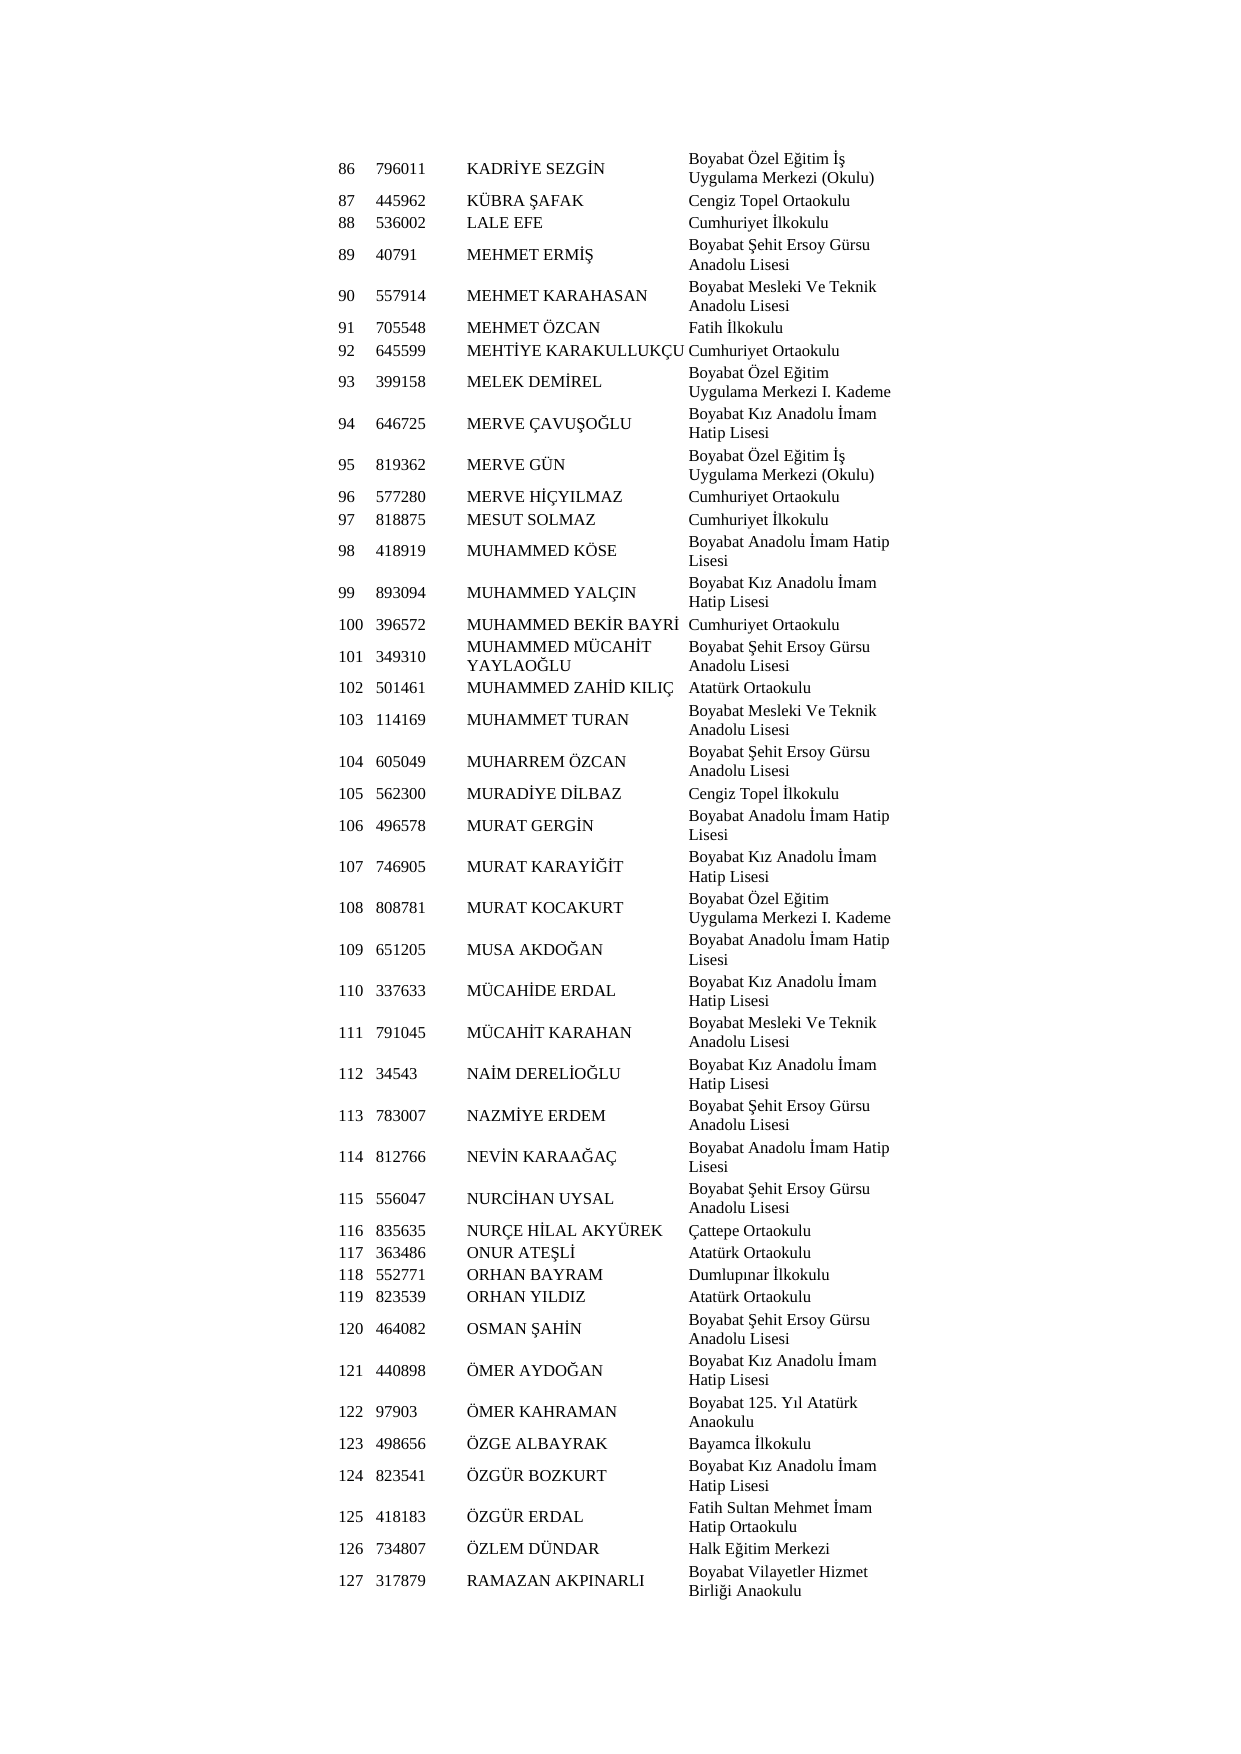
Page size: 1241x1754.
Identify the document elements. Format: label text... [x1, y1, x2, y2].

table_cell 102 [337, 677, 374, 699]
table_cell Atatürk Ortaokulu [687, 1241, 904, 1263]
table_cell 127 [337, 1560, 374, 1601]
table_cell 34543 [374, 1053, 465, 1094]
table_cell 808781 [374, 887, 465, 929]
table_cell MEHMET ÖZCAN [465, 317, 687, 339]
table_cell 893094 [374, 572, 465, 613]
table_cell 112 [337, 1053, 374, 1094]
table_cell MUHAMMED ZAHİD KILIÇ [465, 677, 687, 699]
table_cell MUHAMMED MÜCAHİT YAYLAOĞLU [465, 635, 687, 677]
table_cell NEVİN KARAAĞAÇ [465, 1136, 687, 1177]
table_cell 125 [337, 1496, 374, 1538]
table_cell Cumhuriyet İlkokulu [687, 508, 904, 530]
table_cell 98 [337, 530, 374, 572]
table_cell 118 [337, 1264, 374, 1286]
table_cell 106 [337, 804, 374, 846]
table_cell 115 [337, 1178, 374, 1219]
table_cell NURCİHAN UYSAL [465, 1178, 687, 1219]
table_cell MURADİYE DİLBAZ [465, 782, 687, 804]
table_cell 796011 [374, 148, 465, 189]
table_cell 552771 [374, 1264, 465, 1286]
table_cell 114 [337, 1136, 374, 1177]
table_cell NAZMİYE ERDEM [465, 1095, 687, 1136]
table_cell 110 [337, 970, 374, 1012]
table_cell ORHAN YILDIZ [465, 1286, 687, 1308]
table_cell 496578 [374, 804, 465, 846]
table_cell KADRİYE SEZGİN [465, 148, 687, 189]
table_cell Boyabat 125. Yıl Atatürk Anaokulu [687, 1391, 904, 1432]
table_cell MERVE GÜN [465, 444, 687, 486]
table_cell MUHAMMED BEKİR BAYRİ [465, 613, 687, 635]
table_cell Boyabat Mesleki Ve Teknik Anadolu Lisesi [687, 1012, 904, 1053]
table_cell Boyabat Özel Eğitim İş Uygulama Merkezi (Okulu) [687, 148, 904, 189]
table_cell Boyabat Kız Anadolu İmam Hatip Lisesi [687, 846, 904, 887]
table_cell 89 [337, 234, 374, 275]
table_cell 107 [337, 846, 374, 887]
table_cell MEHTİYE KARAKULLUKÇU [465, 339, 687, 361]
table_cell 418919 [374, 530, 465, 572]
table_cell NAİM DERELİOĞLU [465, 1053, 687, 1094]
table_cell NURÇE HİLAL AKYÜREK [465, 1219, 687, 1241]
table_cell Boyabat Anadolu İmam Hatip Lisesi [687, 804, 904, 846]
table_cell MUHARREM ÖZCAN [465, 741, 687, 782]
table_cell 88 [337, 211, 374, 234]
table_cell 97903 [374, 1391, 465, 1432]
table_cell Boyabat Şehit Ersoy Gürsu Anadolu Lisesi [687, 1095, 904, 1136]
table_cell 87 [337, 189, 374, 211]
table_cell 562300 [374, 782, 465, 804]
table_cell Boyabat Kız Anadolu İmam Hatip Lisesi [687, 572, 904, 613]
table_cell 464082 [374, 1308, 465, 1349]
table_cell MERVE ÇAVUŞOĞLU [465, 403, 687, 444]
table_cell 86 [337, 148, 374, 189]
table_cell MÜCAHİT KARAHAN [465, 1012, 687, 1053]
table_cell Boyabat Anadolu İmam Hatip Lisesi [687, 929, 904, 970]
table_cell 818875 [374, 508, 465, 530]
table_cell 117 [337, 1241, 374, 1263]
table_cell Boyabat Anadolu İmam Hatip Lisesi [687, 530, 904, 572]
table_cell 93 [337, 361, 374, 403]
table_cell 108 [337, 887, 374, 929]
table_cell Cumhuriyet Ortaokulu [687, 486, 904, 508]
table_cell 823539 [374, 1286, 465, 1308]
table_cell 734807 [374, 1538, 465, 1560]
table_cell ÖZLEM DÜNDAR [465, 1538, 687, 1560]
table_cell MUHAMMED YALÇIN [465, 572, 687, 613]
table_cell Boyabat Özel Eğitim Uygulama Merkezi I. Kademe [687, 361, 904, 403]
table_cell MURAT GERGİN [465, 804, 687, 846]
table_cell 94 [337, 403, 374, 444]
table_cell Boyabat Mesleki Ve Teknik Anadolu Lisesi [687, 699, 904, 741]
table_cell KÜBRA ŞAFAK [465, 189, 687, 211]
table_cell Halk Eğitim Merkezi [687, 1538, 904, 1560]
table_cell MEHMET KARAHASAN [465, 275, 687, 317]
table_cell 337633 [374, 970, 465, 1012]
table_cell 645599 [374, 339, 465, 361]
table_cell 91 [337, 317, 374, 339]
table_cell Boyabat Şehit Ersoy Gürsu Anadolu Lisesi [687, 1308, 904, 1349]
table_cell Cumhuriyet İlkokulu [687, 211, 904, 234]
table_cell Boyabat Vilayetler Hizmet Birliği Anaokulu [687, 1560, 904, 1601]
table_cell Cengiz Topel Ortaokulu [687, 189, 904, 211]
table_cell Bayamca İlkokulu [687, 1433, 904, 1455]
table_cell ÖZGE ALBAYRAK [465, 1433, 687, 1455]
table_cell Boyabat Şehit Ersoy Gürsu Anadolu Lisesi [687, 234, 904, 275]
table_cell 40791 [374, 234, 465, 275]
table_cell 819362 [374, 444, 465, 486]
table_cell 418183 [374, 1496, 465, 1538]
table_cell Boyabat Şehit Ersoy Gürsu Anadolu Lisesi [687, 635, 904, 677]
table_cell Çattepe Ortaokulu [687, 1219, 904, 1241]
table_cell ÖZGÜR ERDAL [465, 1496, 687, 1538]
table_cell RAMAZAN AKPINARLI [465, 1560, 687, 1601]
table_cell Boyabat Özel Eğitim Uygulama Merkezi I. Kademe [687, 887, 904, 929]
table_cell Boyabat Kız Anadolu İmam Hatip Lisesi [687, 970, 904, 1012]
table_cell MERVE HİÇYILMAZ [465, 486, 687, 508]
table_cell Dumlupınar İlkokulu [687, 1264, 904, 1286]
table_cell 556047 [374, 1178, 465, 1219]
table_cell 111 [337, 1012, 374, 1053]
table_cell 116 [337, 1219, 374, 1241]
table_cell 791045 [374, 1012, 465, 1053]
table_cell 113 [337, 1095, 374, 1136]
table_cell 812766 [374, 1136, 465, 1177]
table_cell MESUT SOLMAZ [465, 508, 687, 530]
table_cell Boyabat Şehit Ersoy Gürsu Anadolu Lisesi [687, 741, 904, 782]
table_cell Atatürk Ortaokulu [687, 677, 904, 699]
table_cell 705548 [374, 317, 465, 339]
table_cell MEHMET ERMİŞ [465, 234, 687, 275]
table_cell 103 [337, 699, 374, 741]
table_cell 823541 [374, 1455, 465, 1496]
table_cell 605049 [374, 741, 465, 782]
table_cell 90 [337, 275, 374, 317]
table_cell 440898 [374, 1350, 465, 1391]
table_cell 536002 [374, 211, 465, 234]
table_cell Fatih Sultan Mehmet İmam Hatip Ortaokulu [687, 1496, 904, 1538]
table_cell MUSA AKDOĞAN [465, 929, 687, 970]
table_cell 96 [337, 486, 374, 508]
table_cell 557914 [374, 275, 465, 317]
table_cell Atatürk Ortaokulu [687, 1286, 904, 1308]
table_cell 95 [337, 444, 374, 486]
table_cell 122 [337, 1391, 374, 1432]
table_cell 119 [337, 1286, 374, 1308]
table_cell MURAT KARAYİĞİT [465, 846, 687, 887]
table_cell 498656 [374, 1433, 465, 1455]
table_cell Cengiz Topel İlkokulu [687, 782, 904, 804]
table_cell 317879 [374, 1560, 465, 1601]
table_cell MÜCAHİDE ERDAL [465, 970, 687, 1012]
table_cell 577280 [374, 486, 465, 508]
table_cell MUHAMMET TURAN [465, 699, 687, 741]
table_cell Boyabat Kız Anadolu İmam Hatip Lisesi [687, 1455, 904, 1496]
table_cell 97 [337, 508, 374, 530]
table_cell 126 [337, 1538, 374, 1560]
table_cell Cumhuriyet Ortaokulu [687, 613, 904, 635]
table_cell Boyabat Mesleki Ve Teknik Anadolu Lisesi [687, 275, 904, 317]
table_cell ÖMER KAHRAMAN [465, 1391, 687, 1432]
table_cell Boyabat Şehit Ersoy Gürsu Anadolu Lisesi [687, 1178, 904, 1219]
table_cell 109 [337, 929, 374, 970]
table_cell 124 [337, 1455, 374, 1496]
table_cell 121 [337, 1350, 374, 1391]
table_cell ONUR ATEŞLİ [465, 1241, 687, 1263]
table_cell Boyabat Özel Eğitim İş Uygulama Merkezi (Okulu) [687, 444, 904, 486]
table_cell 349310 [374, 635, 465, 677]
table_cell 123 [337, 1433, 374, 1455]
table_cell 92 [337, 339, 374, 361]
table_cell 651205 [374, 929, 465, 970]
table_cell 100 [337, 613, 374, 635]
table_cell ÖMER AYDOĞAN [465, 1350, 687, 1391]
table_cell Boyabat Anadolu İmam Hatip Lisesi [687, 1136, 904, 1177]
table_cell 396572 [374, 613, 465, 635]
table_cell 105 [337, 782, 374, 804]
table_cell ORHAN BAYRAM [465, 1264, 687, 1286]
table_cell 646725 [374, 403, 465, 444]
table_cell 101 [337, 635, 374, 677]
table_cell Cumhuriyet Ortaokulu [687, 339, 904, 361]
table_cell 501461 [374, 677, 465, 699]
table_cell 746905 [374, 846, 465, 887]
table_cell 783007 [374, 1095, 465, 1136]
table_cell ÖZGÜR BOZKURT [465, 1455, 687, 1496]
table_cell 104 [337, 741, 374, 782]
table_cell 99 [337, 572, 374, 613]
table_cell Fatih İlkokulu [687, 317, 904, 339]
table_cell Boyabat Kız Anadolu İmam Hatip Lisesi [687, 1350, 904, 1391]
table_cell Boyabat Kız Anadolu İmam Hatip Lisesi [687, 403, 904, 444]
table_cell MUHAMMED KÖSE [465, 530, 687, 572]
table_cell Boyabat Kız Anadolu İmam Hatip Lisesi [687, 1053, 904, 1094]
table_cell 120 [337, 1308, 374, 1349]
table_cell 445962 [374, 189, 465, 211]
table_cell 363486 [374, 1241, 465, 1263]
table_cell 114169 [374, 699, 465, 741]
table_cell MELEK DEMİREL [465, 361, 687, 403]
table_cell MURAT KOCAKURT [465, 887, 687, 929]
table_cell OSMAN ŞAHİN [465, 1308, 687, 1349]
table_cell 399158 [374, 361, 465, 403]
table_cell LALE EFE [465, 211, 687, 234]
table_cell 835635 [374, 1219, 465, 1241]
